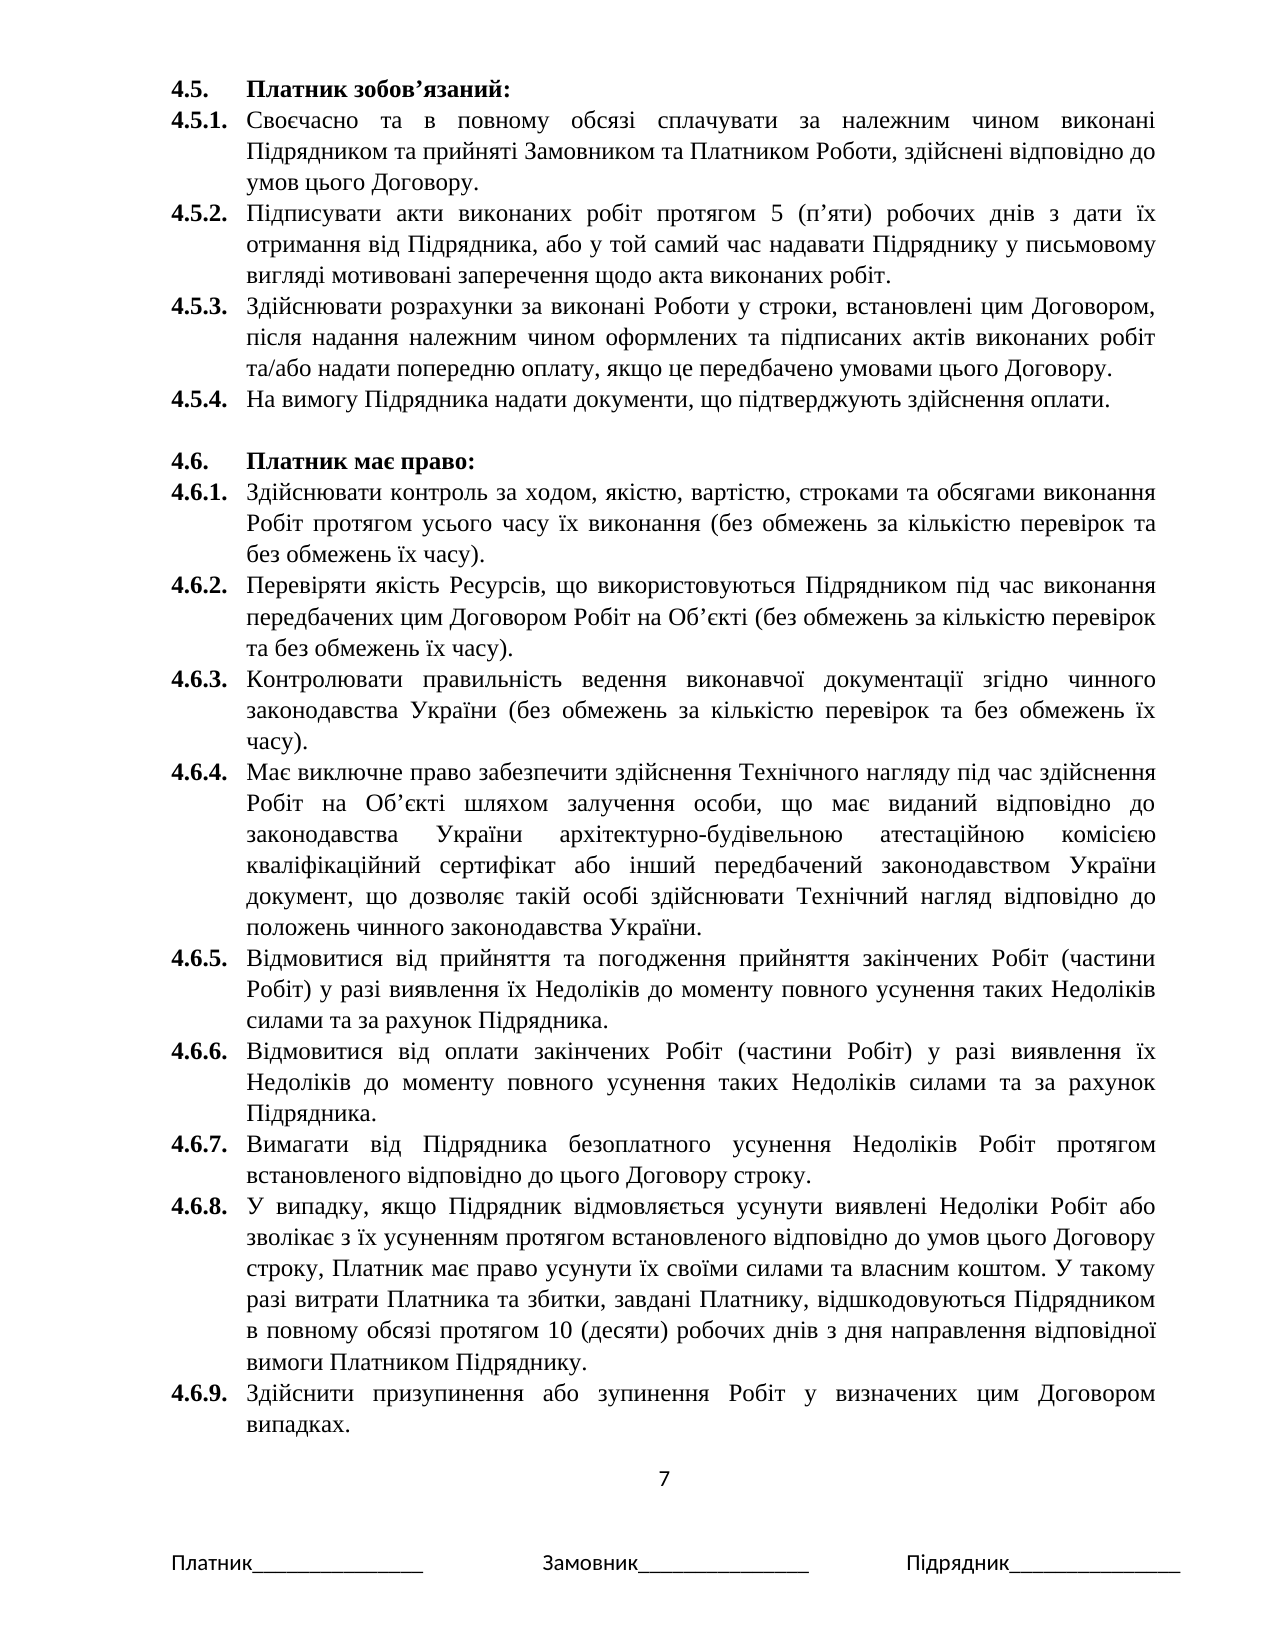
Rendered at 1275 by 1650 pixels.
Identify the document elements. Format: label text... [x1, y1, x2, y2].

list Має виключне право забезпечити здійснення Технічного нагляду під час здійснення Робіт на Об’єкті шляхом залучення особи, що має виданий відповідно до законодавства України архітектурно-будівельною атестаційною комісією кваліфікаційний сертифікат або інший передбачений законодавством України документ, що дозволяє такій особі здійснювати Технічний нагляд відповідно до положень чинного законодавства України. [171, 757, 1157, 941]
list Своєчасно та в повному обсязі сплачувати за належним чином виконані Підрядником та прийняті Замовником та Платником Роботи, здійснені відповідно до умов цього Договору. [171, 105, 1157, 196]
list Перевіряти якість Ресурсів, що використовуються Підрядником під час виконання передбачених цим Договором Робіт на Об’єкті (без обмежень за кількістю перевірок та без обмежень їх часу). [171, 571, 1157, 661]
list Відмовитися від оплати закінчених Робіт (частини Робіт) у разі виявлення їх Недоліків до моменту повного усунення таких Недоліків силами та за рахунок Підрядника. [171, 1036, 1157, 1127]
list Відмовитися від прийняття та погодження прийняття закінчених Робіт (частини Робіт) у разі виявлення їх Недоліків до моменту повного усунення таких Недоліків силами та за рахунок Підрядника. [171, 943, 1157, 1034]
list Контролювати правильність ведення виконавчої документації згідно чинного законодавства України (без обмежень за кількістю перевірок та без обмежень їх часу). [171, 664, 1157, 754]
list У випадку, якщо Підрядник відмовляється усунути виявлені Недоліки Робіт або зволікає з їх усуненням протягом встановленого відповідно до умов цього Договору строку, Платник має право усунути їх своїми силами та власним коштом. У такому разі витрати Платника та збитки, завдані Платнику, відшкодовуються Підрядником в повному обсязі протягом 10 (десяти) робочих днів з дня направлення відповідної вимоги Платником Підряднику. [171, 1191, 1157, 1375]
list Платник зобов’язаний: [171, 74, 1157, 103]
list Здійснювати розрахунки за виконані Роботи у строки, встановлені цим Договором, після надання належним чином оформлених та підписаних актів виконаних робіт та/або надати попередню оплату, якщо це передбачено умовами цього Договору. [171, 291, 1157, 382]
list Підписувати акти виконаних робіт протягом 5 (п’яти) робочих днів з дати їх отримання від Підрядника, або у той самий час надавати Підряднику у письмовому вигляді мотивовані заперечення щодо акта виконаних робіт. [171, 198, 1157, 289]
list Вимагати від Підрядника безоплатного усунення Недоліків Робіт протягом встановленого відповідно до цього Договору строку. [171, 1129, 1157, 1189]
list Здійснювати контроль за ходом, якістю, вартістю, строками та обсягами виконання Робіт протягом усього часу їх виконання (без обмежень за кількістю перевірок та без обмежень їх часу). [171, 477, 1157, 568]
list Платник має право: [171, 446, 1157, 475]
list На вимогу Підрядника надати документи, що підтверджують здійснення оплати. [171, 384, 1157, 413]
list Здійснити призупинення або зупинення Робіт у визначених цим Договором випадках. [171, 1378, 1157, 1437]
